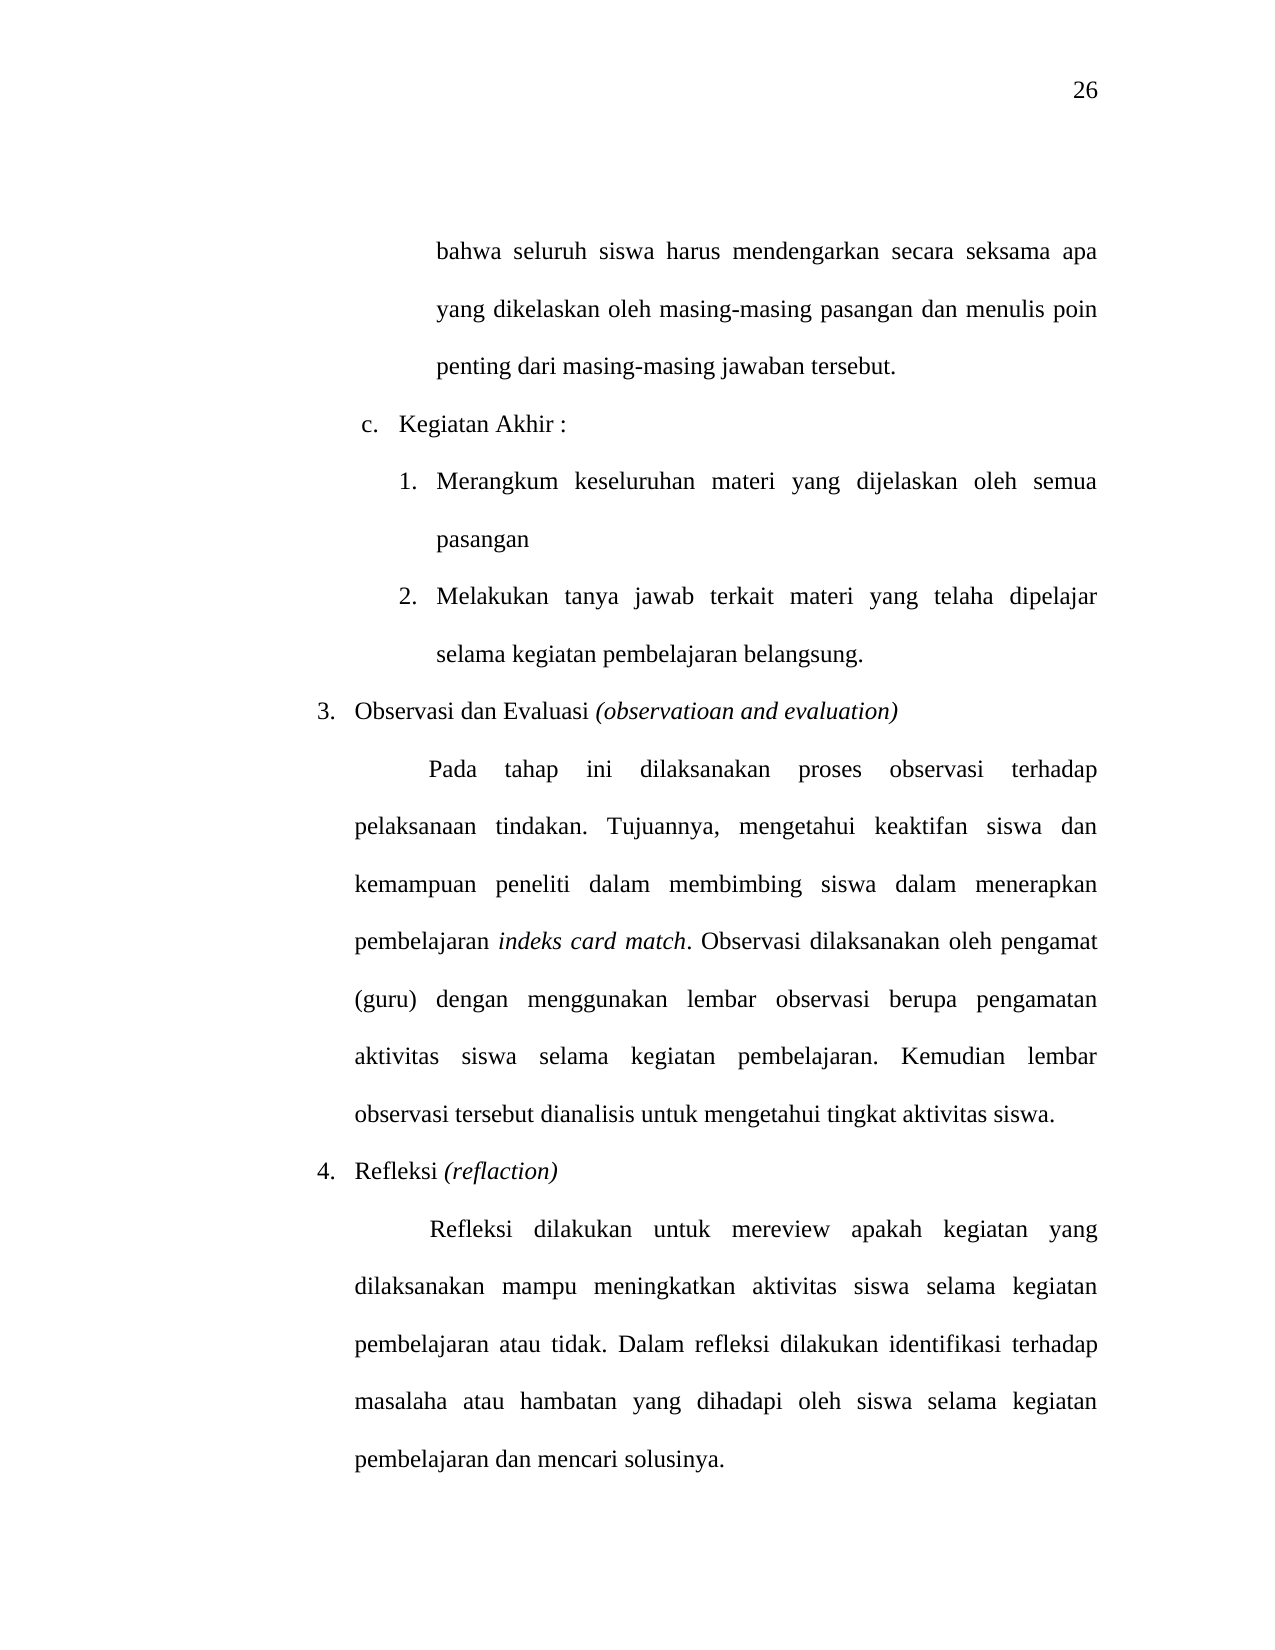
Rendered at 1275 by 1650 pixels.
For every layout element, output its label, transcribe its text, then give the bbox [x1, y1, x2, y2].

list Kegiatan Akhir : [361, 409, 1098, 437]
list Melakukan tanya jawab terkait materi yang telaha dipelajar selama kegiatan pembelajaran belangsung. [399, 581, 1098, 667]
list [399, 236, 1098, 380]
list Merangkum keseluruhan materi yang dijelaskan oleh semua pasangan [399, 466, 1098, 552]
list Refleksi (reflaction) [317, 1156, 1098, 1185]
text Refleksi dilakukan untuk mereview apakah kegiatan yang dilaksanakan mampu meningkatkan aktivitas siswa selama kegiatan pembelajaran atau tidak. Dalam refleksi dilakukan identifikasi terhadap masalaha atau hambatan yang dihadapi oleh siswa selama kegiatan pembelajaran dan mencari solusinya. [354, 1214, 1098, 1472]
list Observasi dan Evaluasi (observatioan and evaluation) [317, 696, 1098, 725]
text Pada tahap ini dilaksanakan proses observasi terhadap pelaksanaan tindakan. Tujuannya, mengetahui keaktifan siswa dan kemampuan peneliti dalam membimbing siswa dalam menerapkan pembelajaran indeks card match. Observasi dilaksanakan oleh pengamat (guru) dengan menggunakan lembar observasi berupa pengamatan aktivitas siswa selama kegiatan pembelajaran. Kemudian lembar observasi tersebut dianalisis untuk mengetahui tingkat aktivitas siswa. [354, 754, 1098, 1127]
